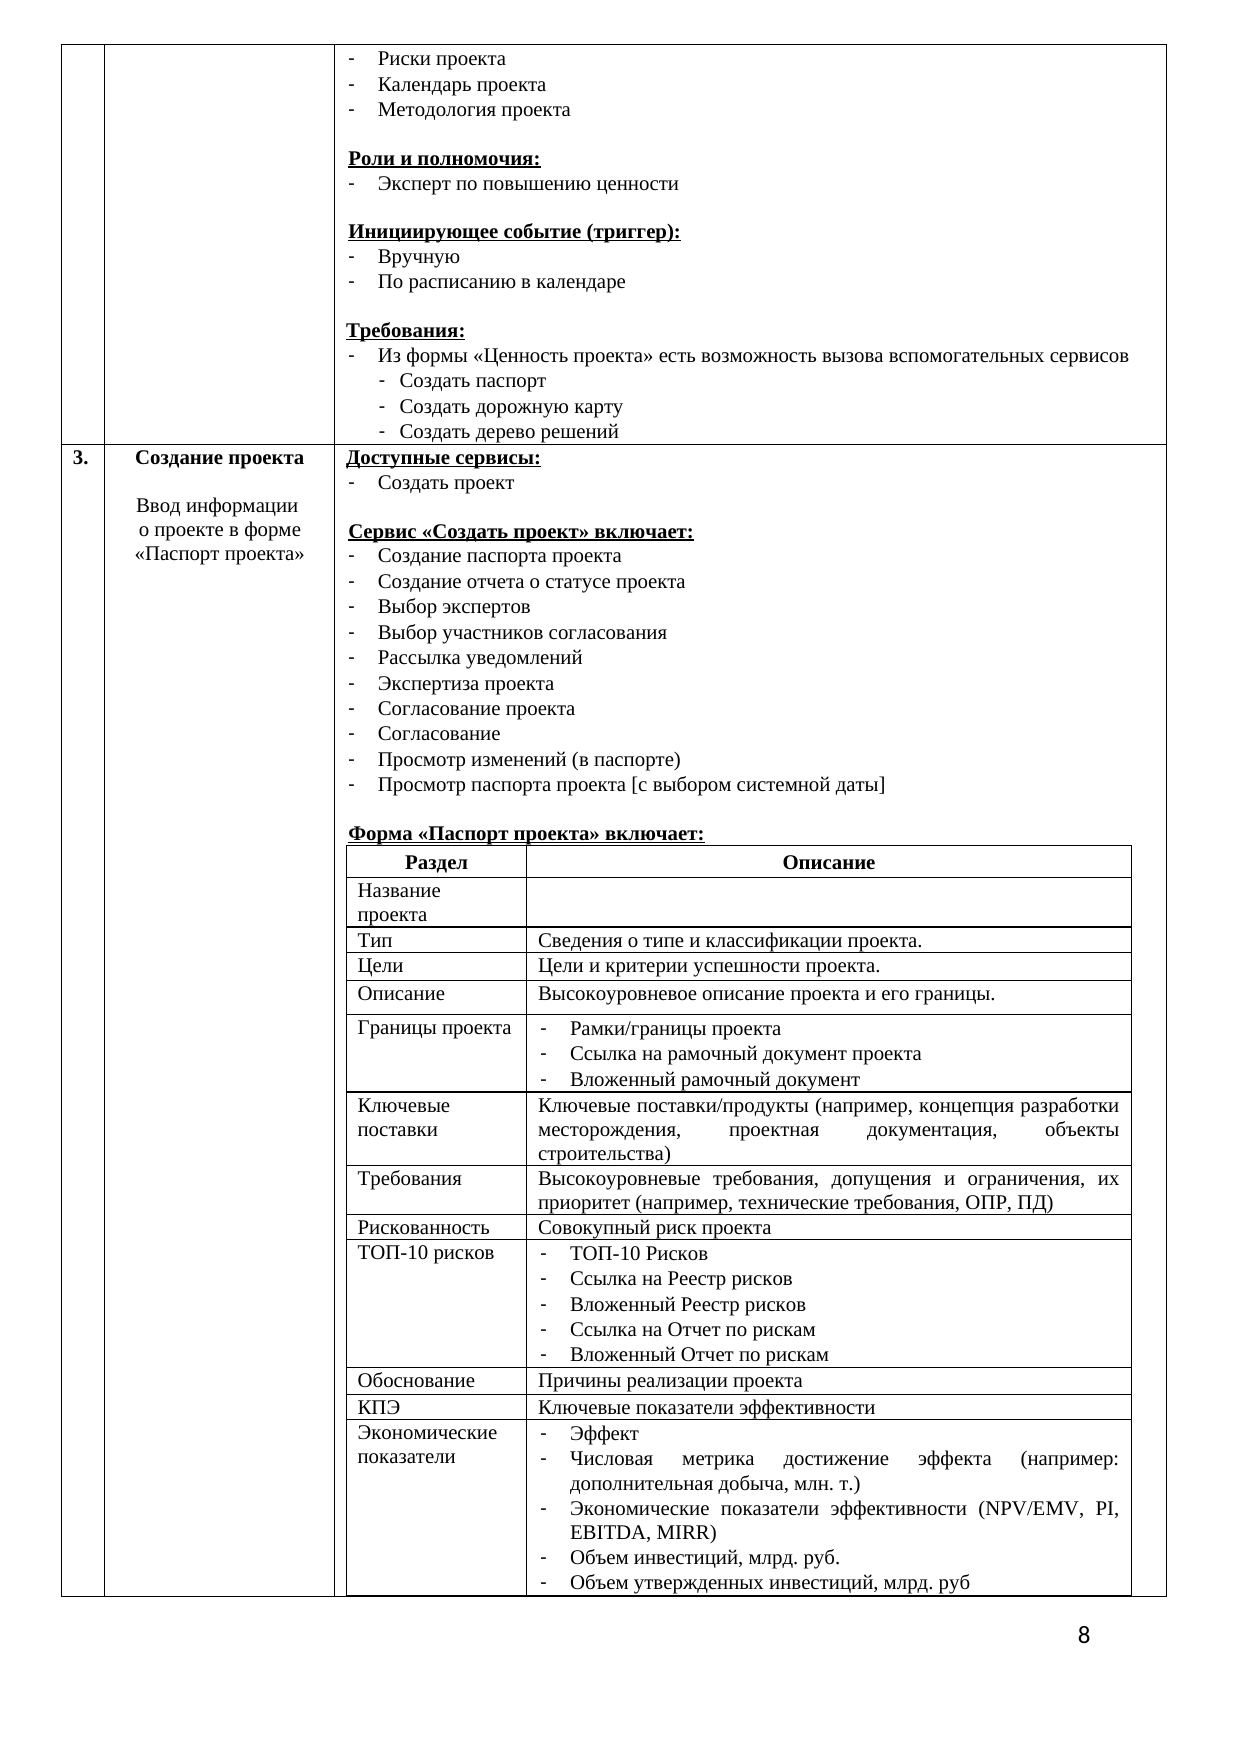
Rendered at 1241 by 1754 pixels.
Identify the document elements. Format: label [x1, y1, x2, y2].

table_cell [105, 445, 334, 1596]
table_cell [62, 445, 104, 1596]
table_cell [62, 45, 104, 444]
table_cell [335, 445, 1166, 1596]
table_cell [105, 45, 334, 444]
table_cell [335, 45, 1166, 444]
